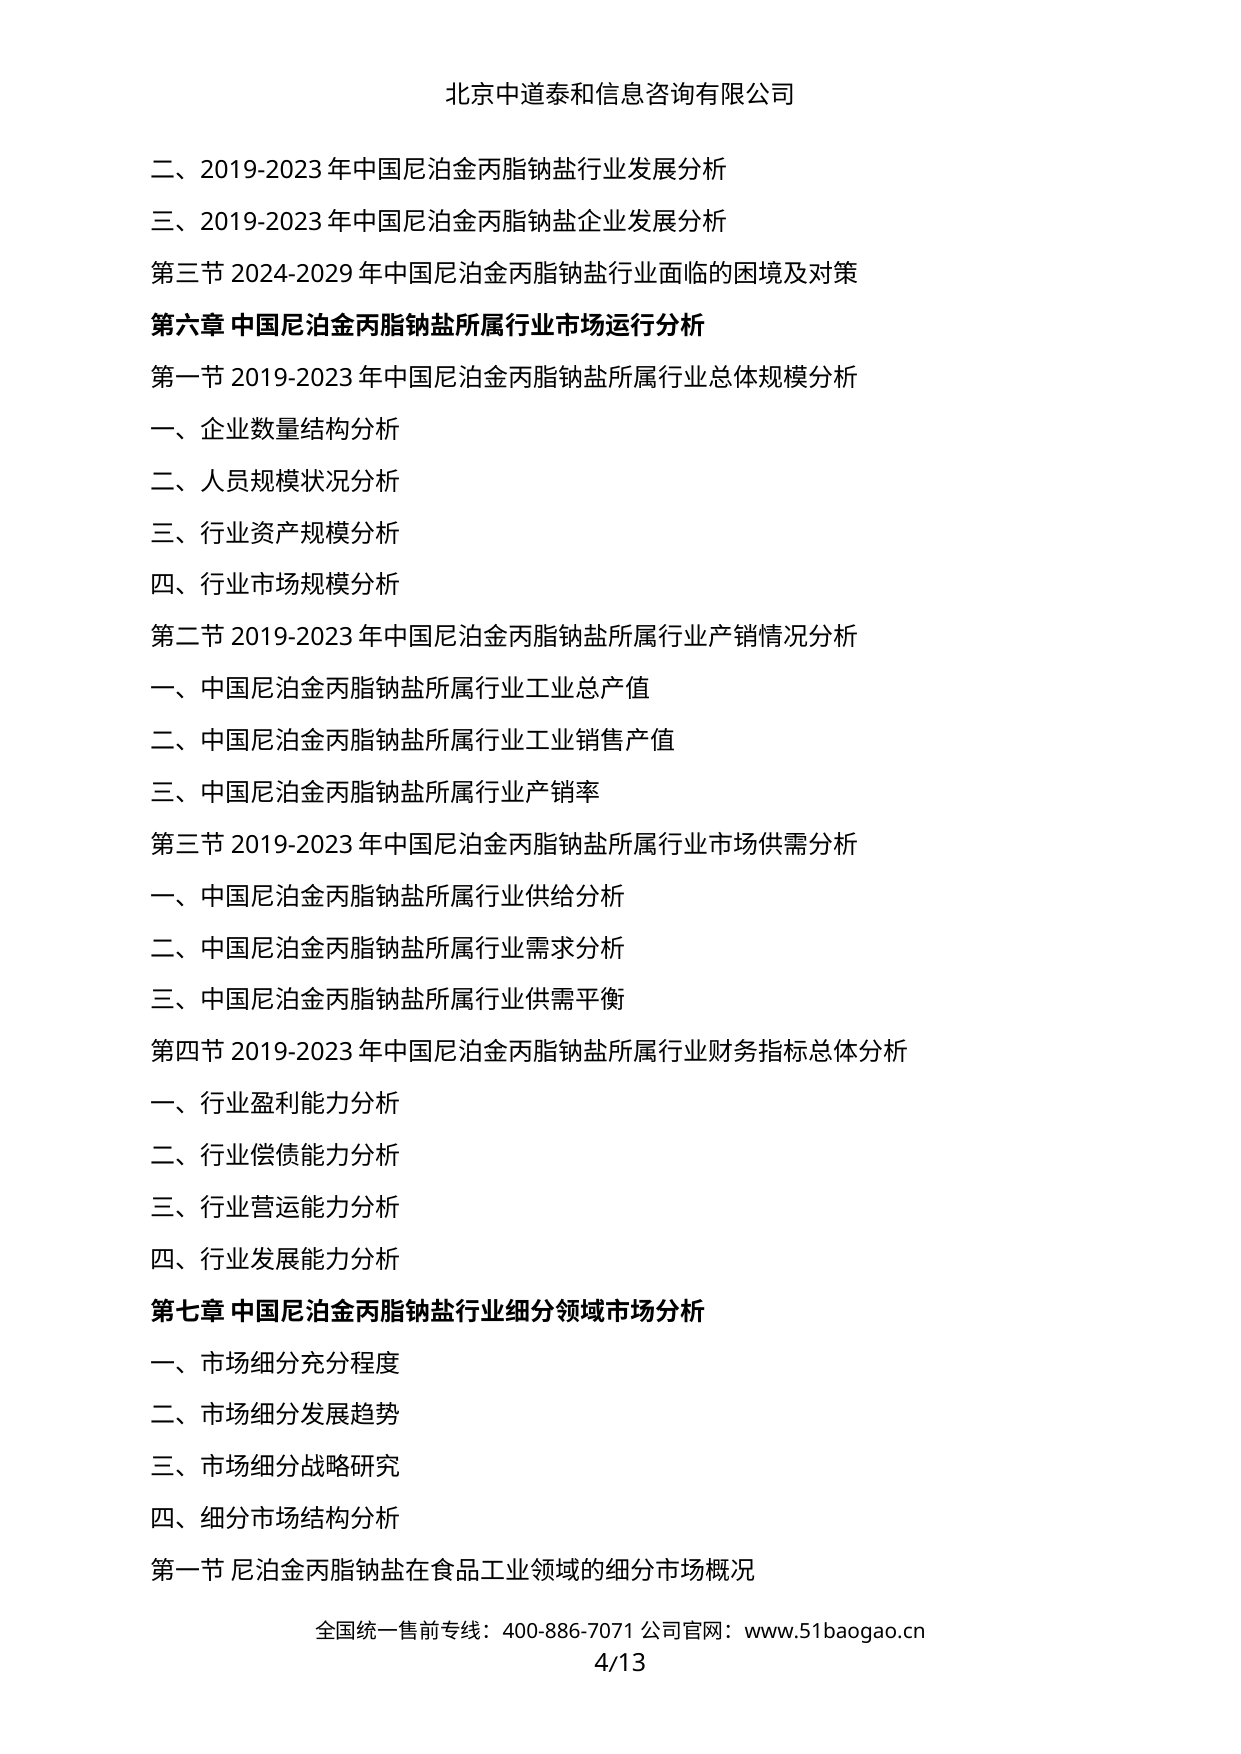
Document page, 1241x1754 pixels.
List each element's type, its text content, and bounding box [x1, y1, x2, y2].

text 第一节 尼泊金丙脂钠盐在食品工业领域的细分市场概况 [150, 1551, 1090, 1587]
text 一、行业盈利能力分析 [150, 1084, 1090, 1120]
text 二、人员规模状况分析 [150, 461, 1090, 497]
text 三、行业资产规模分析 [150, 513, 1090, 549]
text 第二节 2019-2023年中国尼泊金丙脂钠盐所属行业产销情况分析 [150, 617, 1090, 653]
text 第七章 中国尼泊金丙脂钠盐行业细分领域市场分析 [150, 1291, 1090, 1327]
text 一、企业数量结构分析 [150, 409, 1090, 446]
text 第四节 2019-2023年中国尼泊金丙脂钠盐所属行业财务指标总体分析 [150, 1032, 1090, 1068]
text 三、行业营运能力分析 [150, 1187, 1090, 1224]
text 二、市场细分发展趋势 [150, 1395, 1090, 1431]
text 二、行业偿债能力分析 [150, 1136, 1090, 1172]
text 三、中国尼泊金丙脂钠盐所属行业产销率 [150, 772, 1090, 809]
text 第三节 2024-2029年中国尼泊金丙脂钠盐行业面临的困境及对策 [150, 254, 1090, 290]
text 三、中国尼泊金丙脂钠盐所属行业供需平衡 [150, 980, 1090, 1016]
text 一、中国尼泊金丙脂钠盐所属行业工业总产值 [150, 669, 1090, 705]
text 一、市场细分充分程度 [150, 1343, 1090, 1379]
text 一、中国尼泊金丙脂钠盐所属行业供给分析 [150, 876, 1090, 912]
text 二、2019-2023年中国尼泊金丙脂钠盐行业发展分析 [150, 150, 1090, 186]
text 三、2019-2023年中国尼泊金丙脂钠盐企业发展分析 [150, 202, 1090, 238]
text 四、细分市场结构分析 [150, 1499, 1090, 1535]
text 第三节 2019-2023年中国尼泊金丙脂钠盐所属行业市场供需分析 [150, 824, 1090, 861]
text 三、市场细分战略研究 [150, 1447, 1090, 1483]
text 二、中国尼泊金丙脂钠盐所属行业工业销售产值 [150, 721, 1090, 757]
text 四、行业发展能力分析 [150, 1239, 1090, 1276]
text 四、行业市场规模分析 [150, 565, 1090, 601]
text 第六章 中国尼泊金丙脂钠盐所属行业市场运行分析 [150, 306, 1090, 342]
text 第一节 2019-2023年中国尼泊金丙脂钠盐所属行业总体规模分析 [150, 357, 1090, 394]
text 二、中国尼泊金丙脂钠盐所属行业需求分析 [150, 928, 1090, 964]
